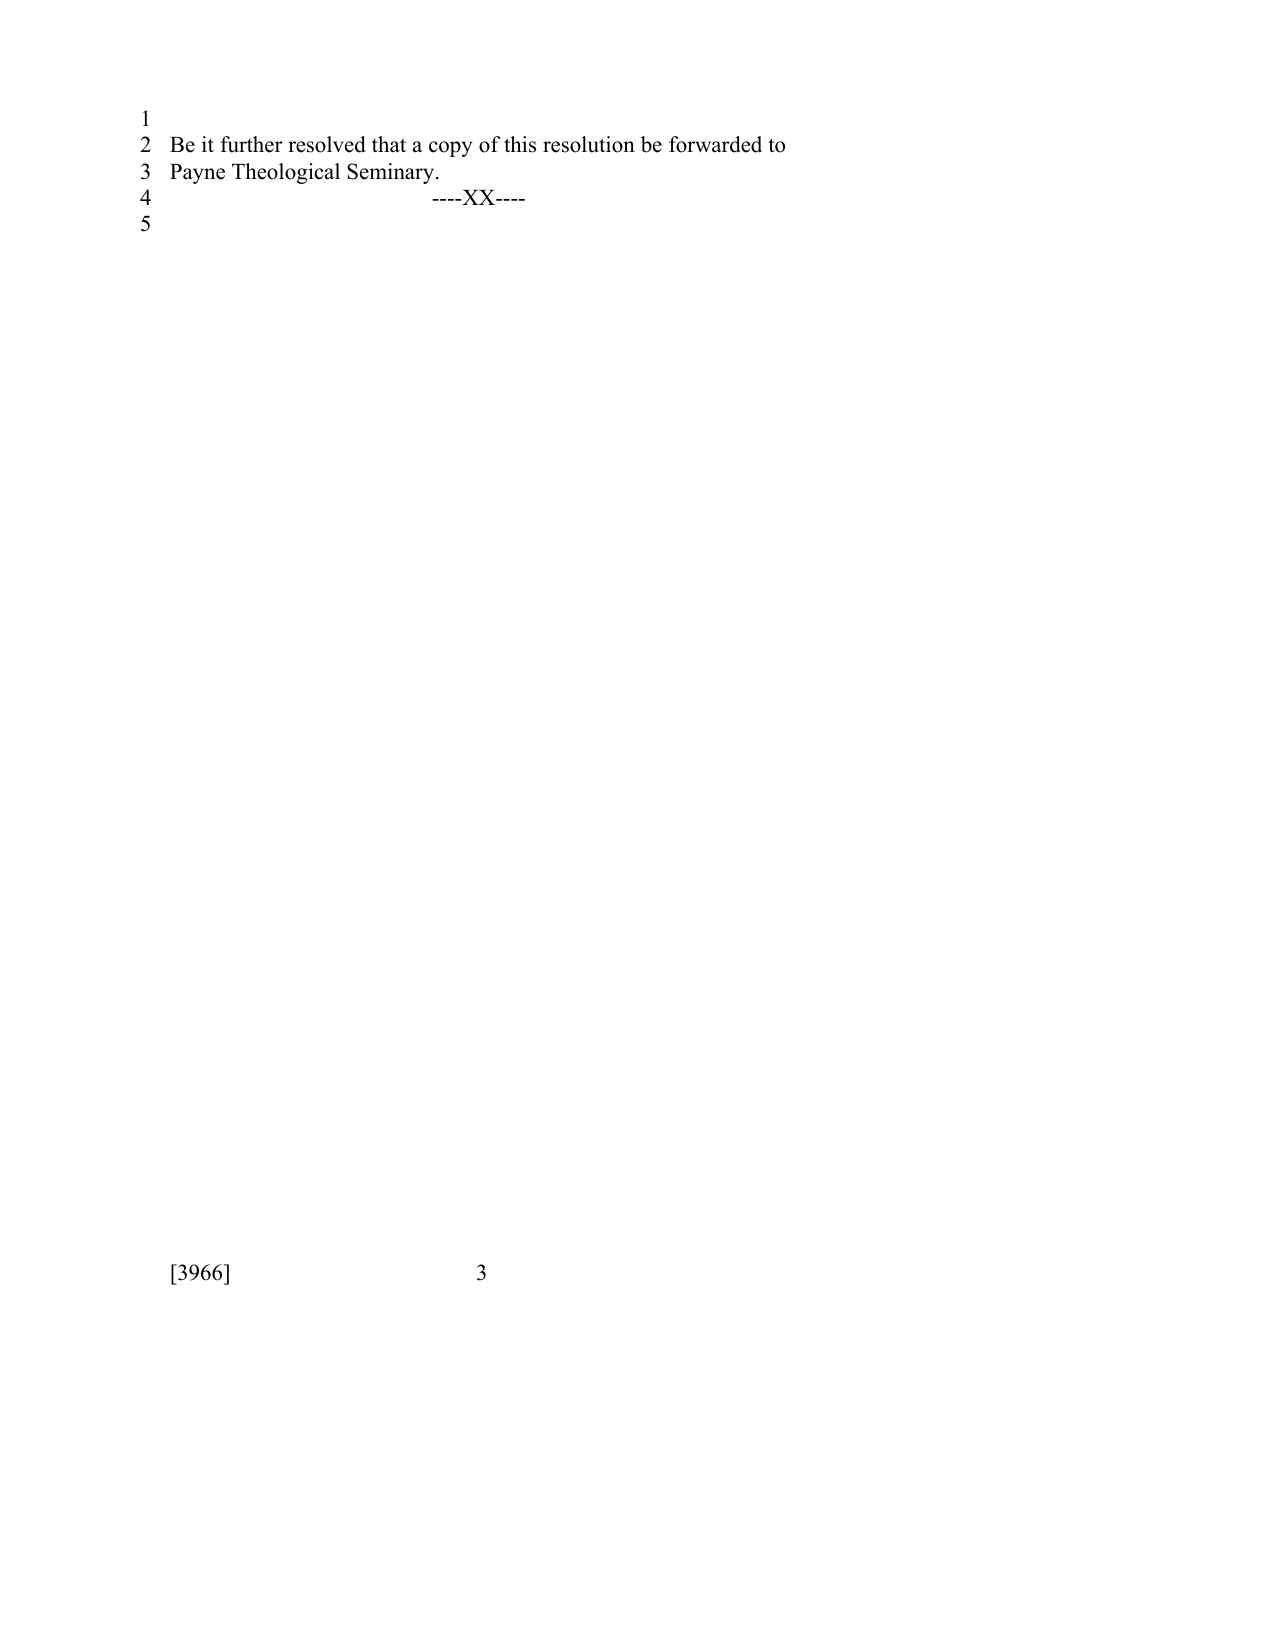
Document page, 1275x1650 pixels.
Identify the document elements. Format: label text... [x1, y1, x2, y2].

text ----XX---- [169, 184, 787, 210]
text Be it further resolved that a copy of this resolution be forwarded to Payne Theological Seminary. [169, 131, 787, 184]
